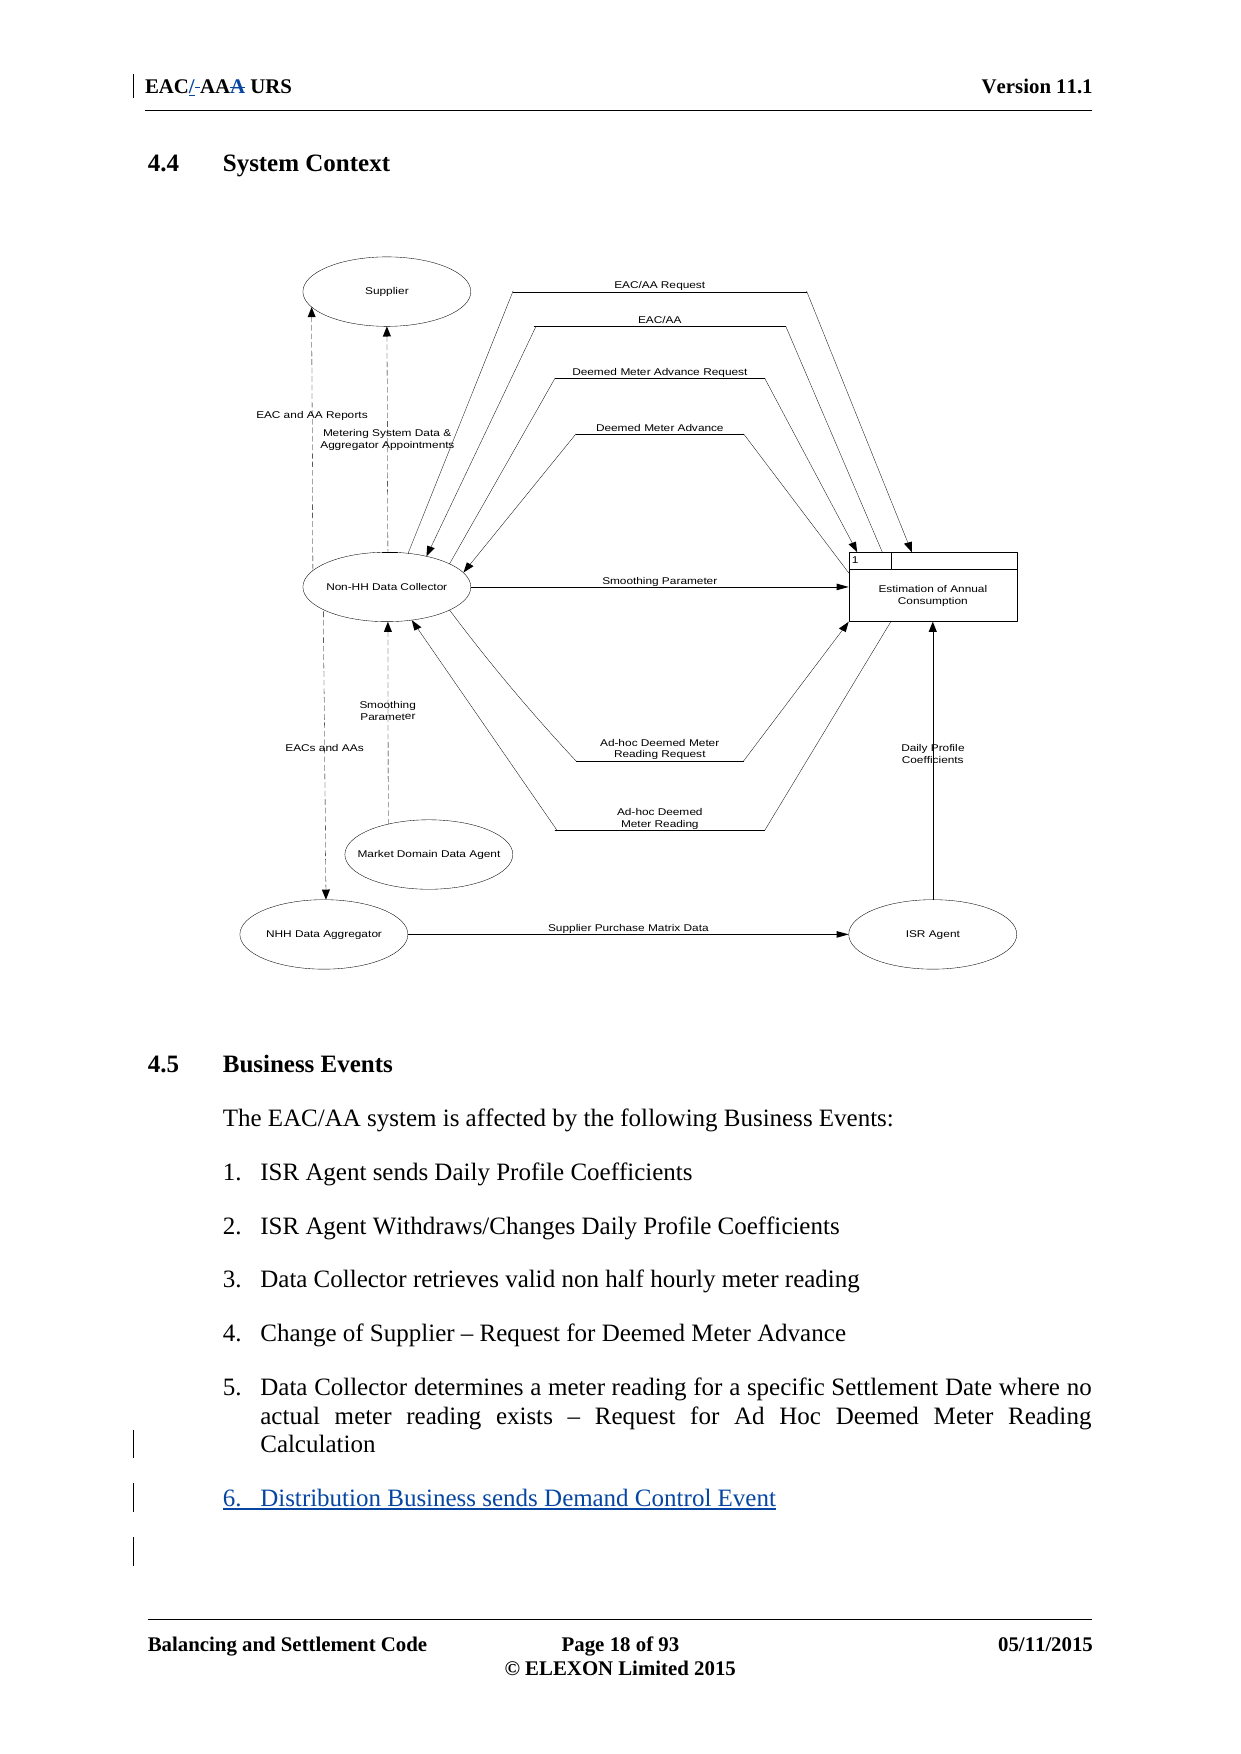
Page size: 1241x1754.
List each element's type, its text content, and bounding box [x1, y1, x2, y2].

subtitle 4.5 Business Events [148, 1049, 1092, 1078]
text The EAC/AA system is affected by the following Business Events: [223, 1103, 1092, 1132]
subtitle 4.4 System Context [148, 148, 1092, 176]
text 2. ISR Agent Withdraws/Changes Daily Profile Coefficients [223, 1211, 1092, 1239]
text 3. Data Collector retrieves valid non half hourly meter reading [223, 1264, 1092, 1293]
text 5. Data Collector determines a meter reading for a specific Settlement Date where no actual meter reading exists – Request for Ad Hoc Deemed Meter Reading Calculation [223, 1372, 1092, 1458]
text 1. ISR Agent sends Daily Profile Coefficients [223, 1157, 1092, 1186]
text 4. Change of Supplier – Request for Deemed Meter Advance [223, 1318, 1092, 1347]
